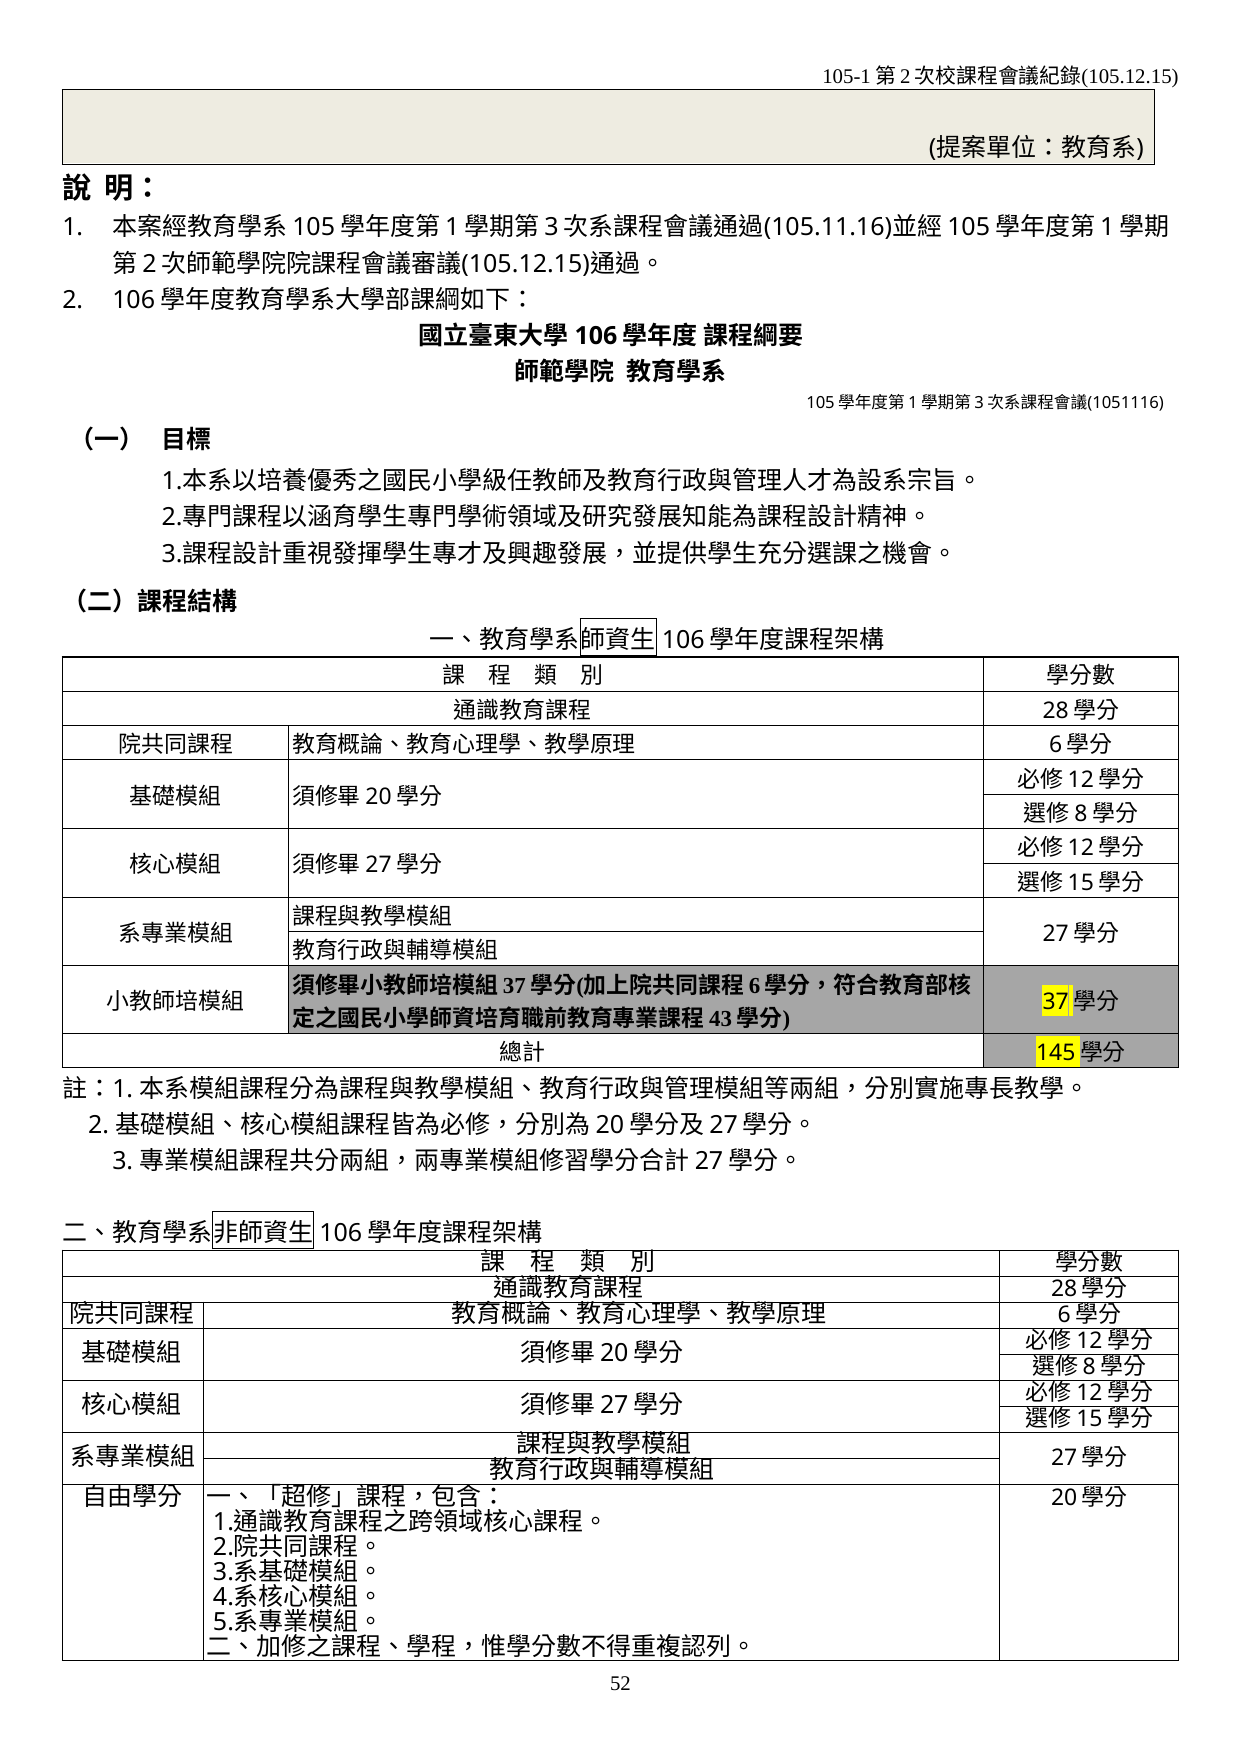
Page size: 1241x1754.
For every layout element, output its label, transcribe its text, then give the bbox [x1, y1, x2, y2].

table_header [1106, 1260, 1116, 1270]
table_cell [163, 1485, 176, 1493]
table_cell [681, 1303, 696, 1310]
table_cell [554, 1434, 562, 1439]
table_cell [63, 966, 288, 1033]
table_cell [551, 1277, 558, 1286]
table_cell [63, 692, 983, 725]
text 註：1. 本系模組課程分為課程與教學模組、教育行政與管理模組等兩組，分別實施專長教學。 [62, 1068, 1178, 1104]
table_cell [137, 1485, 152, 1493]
text 師範學院 教育學系 [62, 352, 1178, 388]
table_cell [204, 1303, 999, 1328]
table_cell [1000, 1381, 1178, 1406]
list 106學年度教育學系大學部課綱如下： [62, 279, 1178, 316]
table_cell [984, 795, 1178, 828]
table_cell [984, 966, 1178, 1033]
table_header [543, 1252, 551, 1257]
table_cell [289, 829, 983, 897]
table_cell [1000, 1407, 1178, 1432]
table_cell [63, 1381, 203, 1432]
text 105學年度第1學期第3次系課程會議(1051116) [62, 388, 1164, 413]
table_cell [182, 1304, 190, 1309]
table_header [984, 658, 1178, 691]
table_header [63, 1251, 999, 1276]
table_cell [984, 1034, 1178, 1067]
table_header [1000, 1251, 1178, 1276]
list 目標 [69, 418, 1178, 456]
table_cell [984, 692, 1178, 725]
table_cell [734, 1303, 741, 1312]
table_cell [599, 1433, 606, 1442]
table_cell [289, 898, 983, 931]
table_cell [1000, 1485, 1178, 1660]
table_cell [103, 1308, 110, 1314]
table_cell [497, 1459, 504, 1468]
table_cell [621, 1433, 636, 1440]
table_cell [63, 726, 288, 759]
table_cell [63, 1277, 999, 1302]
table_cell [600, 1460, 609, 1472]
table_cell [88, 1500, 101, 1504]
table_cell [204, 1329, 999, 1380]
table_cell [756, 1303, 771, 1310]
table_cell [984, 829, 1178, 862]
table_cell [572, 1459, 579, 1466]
text 2.專門課程以涵育學生專門學術領域及研究發展知能為課程設計精神。 [161, 497, 1178, 533]
text 3. 專業模組課程共分兩組，兩專業模組修習學分合計27學分。 [112, 1141, 1178, 1177]
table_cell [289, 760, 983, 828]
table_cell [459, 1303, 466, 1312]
text 一、教育學系師資生106學年度課程架構 [657, 618, 1178, 656]
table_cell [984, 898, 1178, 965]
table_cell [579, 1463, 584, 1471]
text 國立臺東大學 106學年度 課程綱要 [43, 316, 1178, 352]
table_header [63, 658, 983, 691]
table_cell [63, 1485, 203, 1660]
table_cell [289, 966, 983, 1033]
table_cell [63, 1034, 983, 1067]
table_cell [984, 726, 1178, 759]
text 說 明： [62, 164, 1178, 207]
text 二、教育學系非師資生106學年度課程架構 [314, 1211, 1178, 1249]
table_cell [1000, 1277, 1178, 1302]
text 二、教育學系非師資生106學年度課程架構 [213, 1212, 313, 1248]
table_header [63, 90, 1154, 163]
text 二、教育學系非師資生106學年度課程架構 [62, 1211, 212, 1249]
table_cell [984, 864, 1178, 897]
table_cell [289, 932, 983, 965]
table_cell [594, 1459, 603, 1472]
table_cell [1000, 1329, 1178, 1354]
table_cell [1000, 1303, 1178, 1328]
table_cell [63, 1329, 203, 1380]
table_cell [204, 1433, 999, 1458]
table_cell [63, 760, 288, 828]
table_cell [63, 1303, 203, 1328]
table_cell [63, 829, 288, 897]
text 2. 基礎模組、核心模組課程皆為必修，分別為20學分及27學分。 [62, 1104, 1178, 1141]
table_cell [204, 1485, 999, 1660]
text 3.課程設計重視發揮學生專才及興趣發展，並提供學生充分選課之機會。 [161, 533, 1178, 569]
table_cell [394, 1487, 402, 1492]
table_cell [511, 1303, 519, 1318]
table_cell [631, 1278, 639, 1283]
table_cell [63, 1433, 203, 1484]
text （二）課程結構 [38, 582, 1178, 618]
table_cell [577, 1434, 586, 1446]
text 一、教育學系師資生106學年度課程架構 [581, 619, 656, 655]
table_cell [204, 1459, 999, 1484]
text 一、教育學系師資生106學年度課程架構 [62, 618, 580, 656]
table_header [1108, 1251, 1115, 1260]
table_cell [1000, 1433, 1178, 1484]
list 本案經教育學系105學年度第1學期第3次系課程會議通過(105.11.16)並經105學年度第1學期第2次師範學院院課程會議審議(105.12.15)通過。 [62, 207, 1178, 279]
text 1.本系以培養優秀之國民小學級任教師及教育行政與管理人才為設系宗旨。 [161, 461, 1178, 497]
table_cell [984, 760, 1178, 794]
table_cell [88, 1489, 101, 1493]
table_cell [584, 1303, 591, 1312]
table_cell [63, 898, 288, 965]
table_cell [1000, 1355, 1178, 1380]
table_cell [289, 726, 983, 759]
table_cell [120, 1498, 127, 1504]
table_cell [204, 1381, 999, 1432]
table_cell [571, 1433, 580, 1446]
